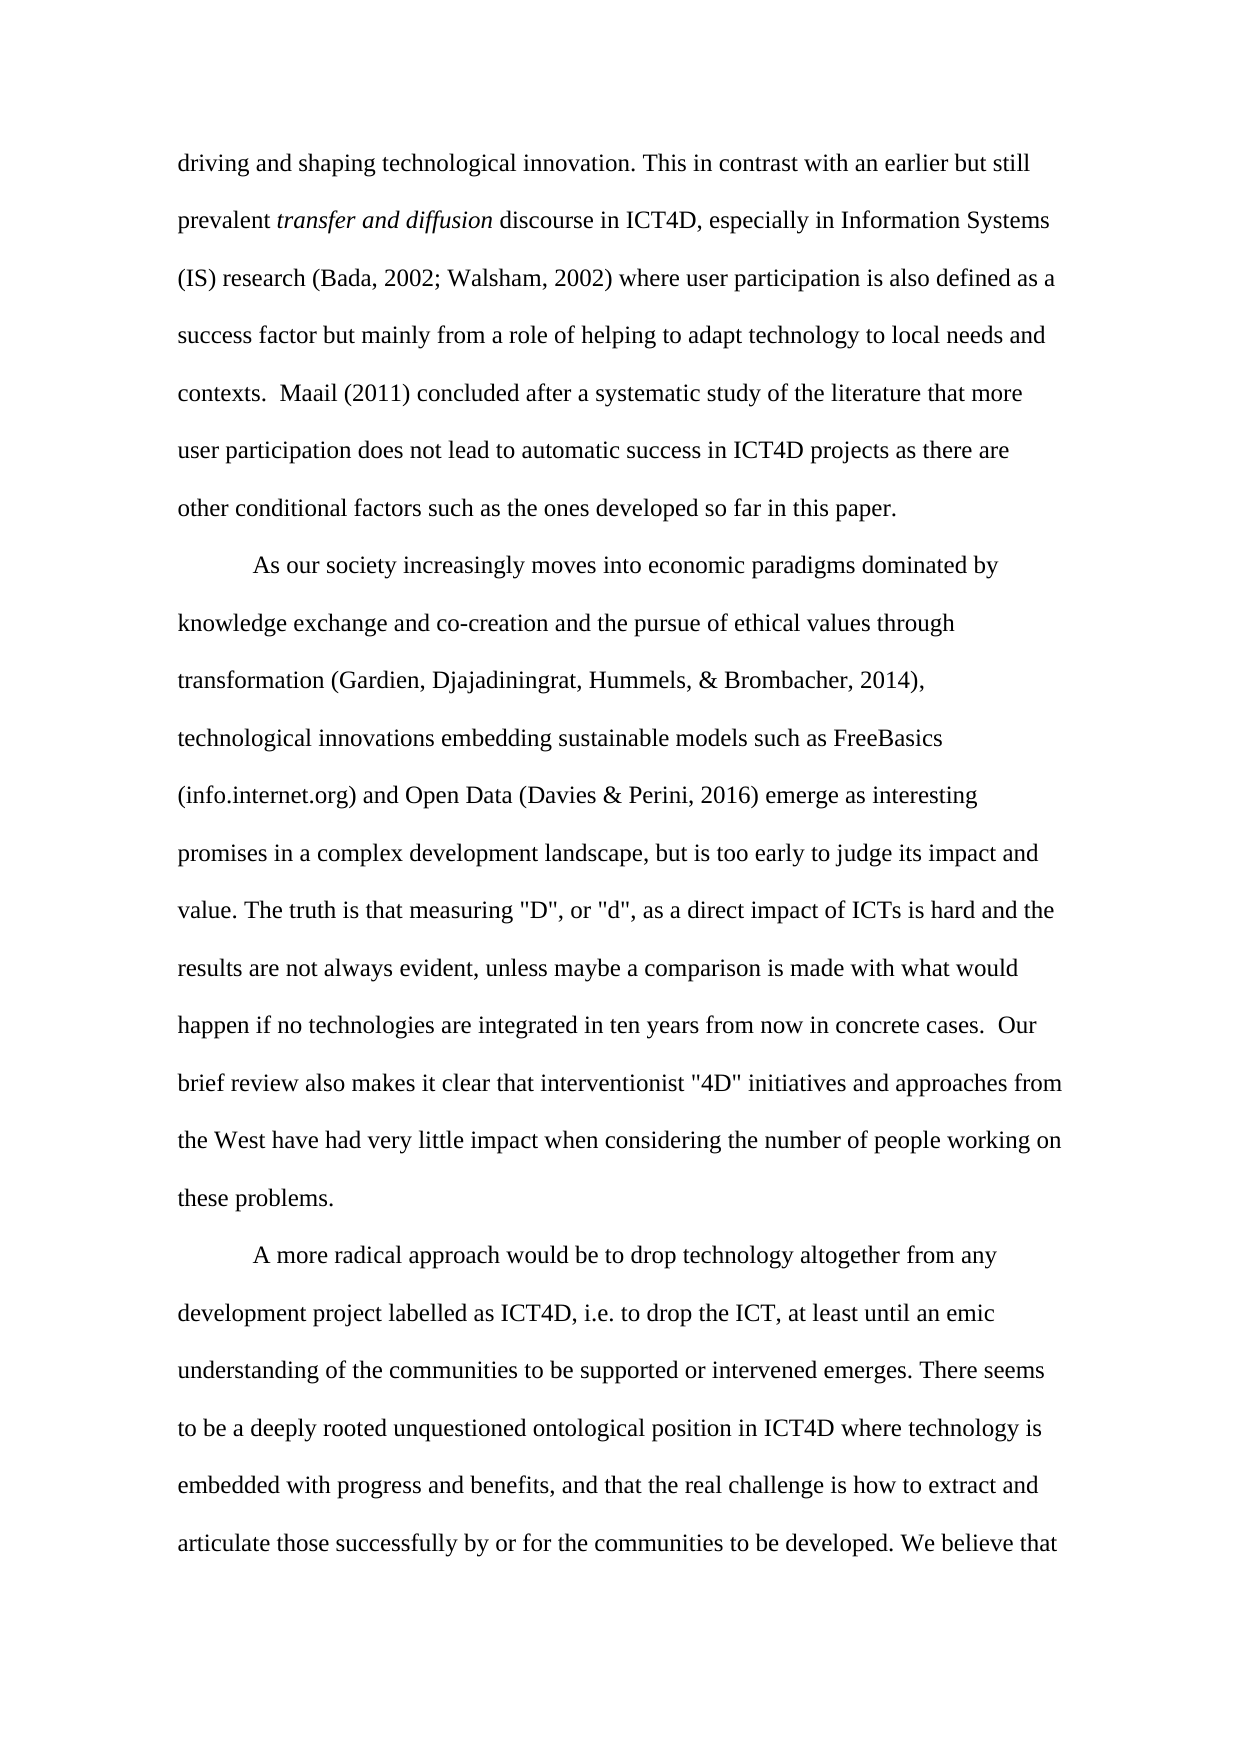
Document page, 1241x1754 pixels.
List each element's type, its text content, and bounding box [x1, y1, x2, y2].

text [177, 1240, 1063, 1556]
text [177, 148, 1063, 521]
text As our society increasingly moves into economic paradigms dominated by knowledge exchange and co-creation and the pursue of ethical values through transformation (Gardien, Djajadiningrat, Hummels, & Brombacher, 2014), technological innovations embedding sustainable models such as FreeBasics (info.internet.org) and Open Data (Davies & Perini, 2016) emerge as interesting promises in a complex development landscape, but is too early to judge its impact and value. The truth is that measuring "D", or "d", as a direct impact of ICTs is hard and the results are not always evident, unless maybe a comparison is made with what would happen if no technologies are integrated in ten years from now in concrete cases. Our brief review also makes it clear that interventionist "4D" initiatives and approaches from the West have had very little impact when considering the number of people working on these problems. [177, 550, 1063, 1211]
